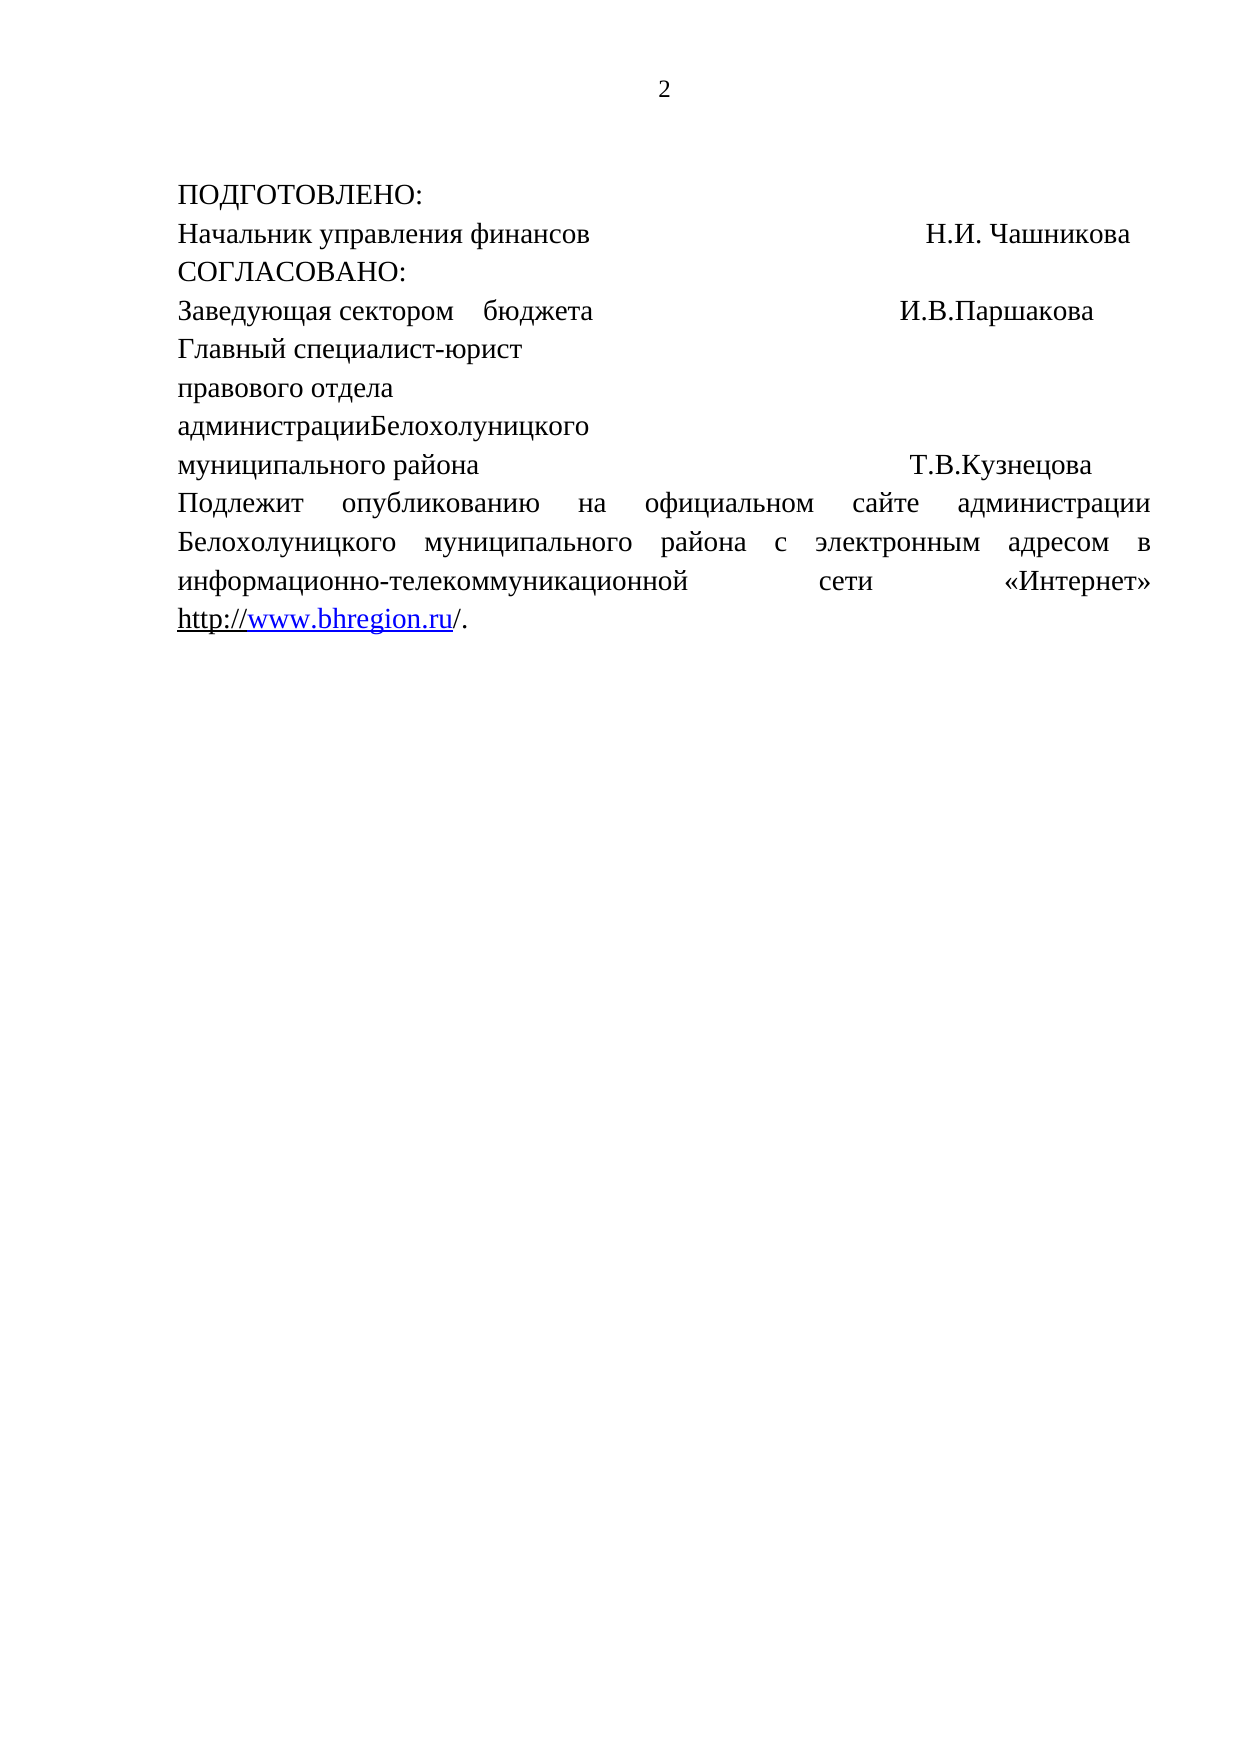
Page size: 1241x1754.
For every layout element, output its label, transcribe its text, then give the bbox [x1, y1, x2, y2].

text муниципального района Т.В.Кузнецова [177, 447, 1152, 481]
text Главный специалист-юрист [177, 331, 1152, 365]
text Заведующая сектором бюджета И.В.Паршакова [177, 293, 1152, 326]
text Подлежит опубликованию на официальном сайте администрации Белохолуницкого муниципального района с электронным адресом в информационно-телекоммуникационной сети «Интернет» http://www.bhregion.ru/. [177, 486, 1152, 635]
text Начальник управления финансов Н.И. Чашникова [177, 216, 1152, 249]
text правового отдела [177, 370, 1152, 403]
text администрацииБелохолуницкого [177, 408, 1152, 442]
text СОГЛАСОВАНО: [177, 254, 1152, 288]
text ПОДГОТОВЛЕНО: [177, 177, 1152, 211]
